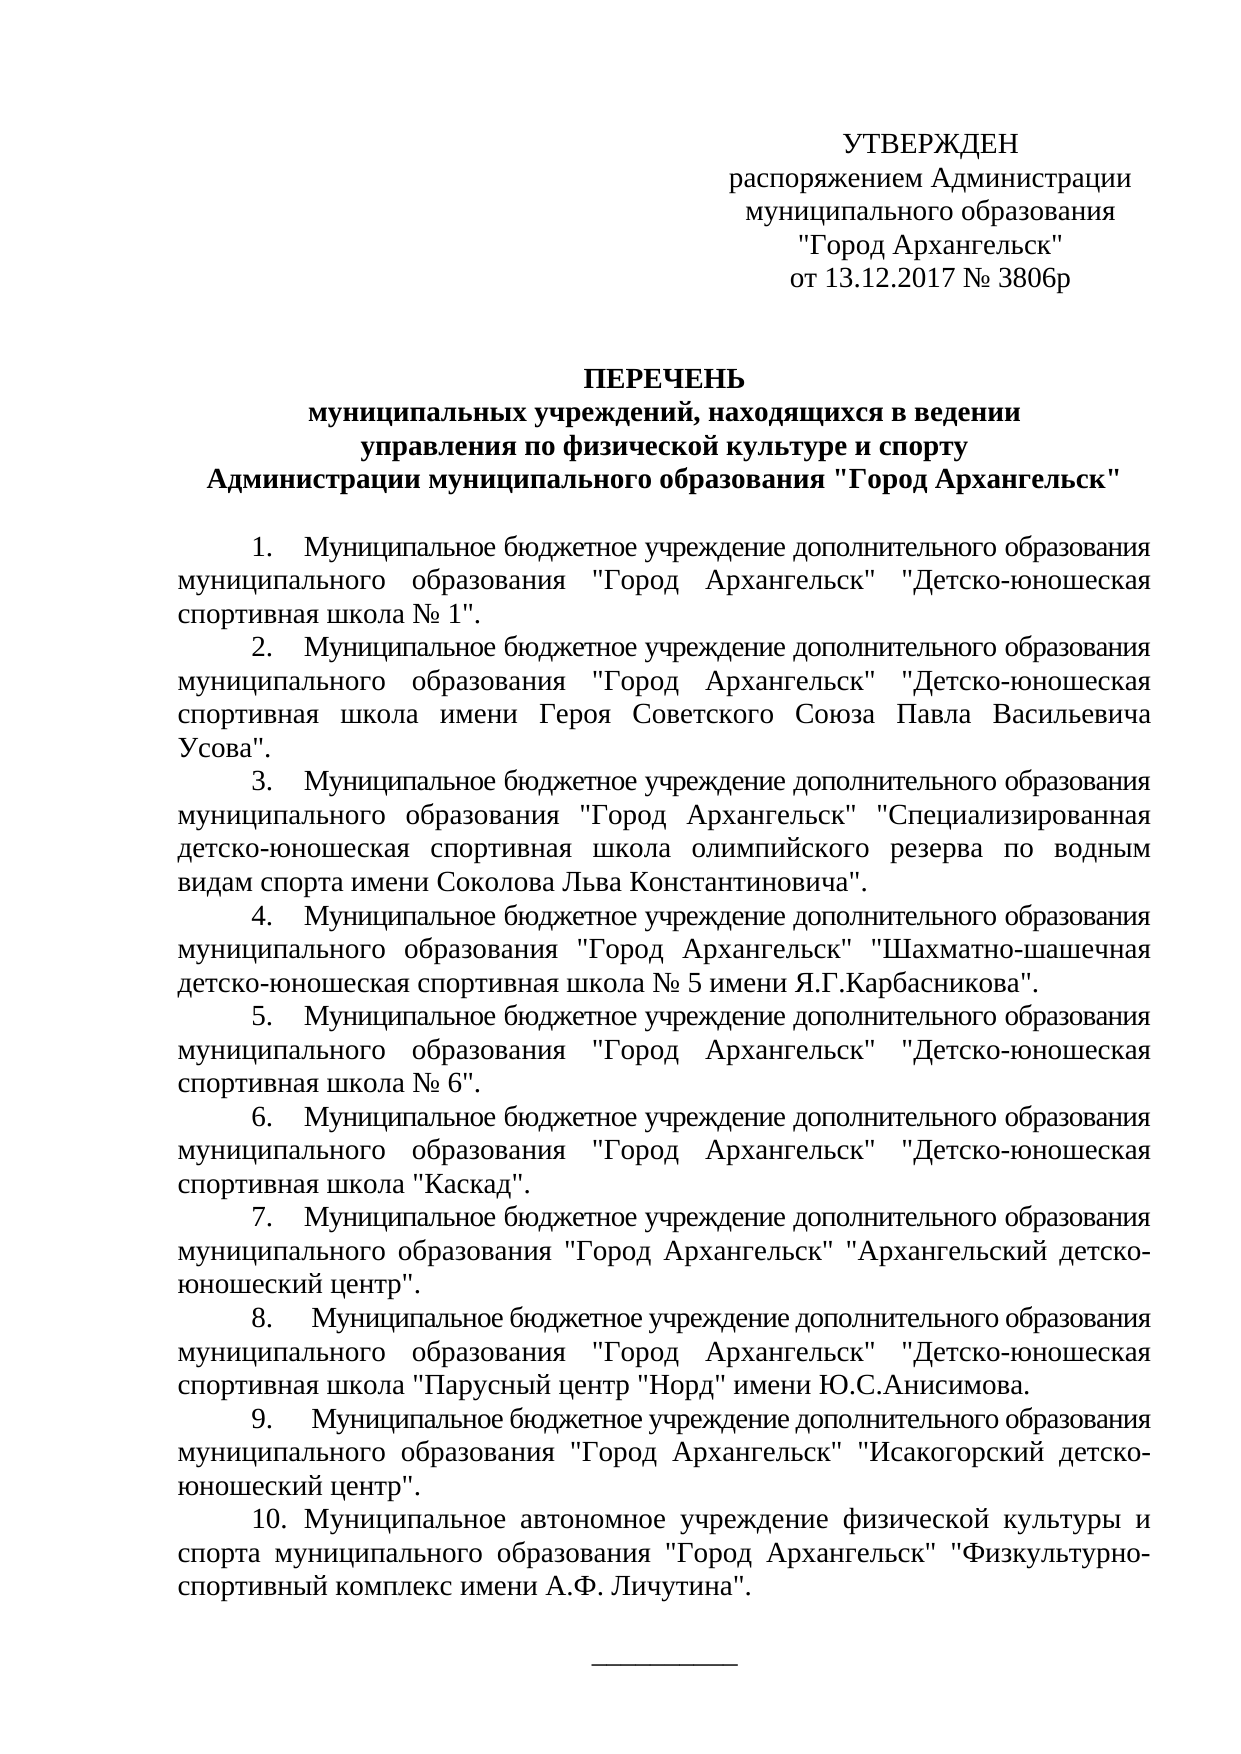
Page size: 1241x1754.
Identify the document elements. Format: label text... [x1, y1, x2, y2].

list Муниципальное бюджетное учреждение дополнительного образования муниципального образования "Город Архангельск" "Шахматно-шашечная детско-юношеская спортивная школа № 5 имени Я.Г.Карбасникова". [177, 898, 1152, 998]
text от 13.12.2017 № 3806р [709, 260, 1152, 294]
list Муниципальное бюджетное учреждение дополнительного образования муниципального образования "Город Архангельск" "Детско-юношеская спортивная школа имени Героя Советского Союза Павла Васильевича Усова". [177, 629, 1152, 763]
text "Город Архангельск" [709, 227, 1152, 260]
subtitle управления по физической культуре и спорту [177, 428, 1152, 462]
subtitle муниципальных учреждений, находящихся в ведении [177, 394, 1152, 428]
list Муниципальное бюджетное учреждение дополнительного образования муниципального образования "Город Архангельск" "Детско-юношеская спортивная школа "Каскад". [177, 1099, 1152, 1199]
text УТВЕРЖДЕН [709, 126, 1152, 160]
list Муниципальное автономное учреждение физической культуры и спорта муниципального образования "Город Архангельск" "Физкультурно-спортивный комплекс имени А.Ф. Личутина". [177, 1501, 1152, 1602]
subtitle ПЕРЕЧЕНЬ [177, 361, 1152, 394]
list Муниципальное бюджетное учреждение дополнительного образования муниципального образования "Город Архангельск" "Детско-юношеская спортивная школа № 1". [177, 529, 1152, 629]
list Муниципальное бюджетное учреждение дополнительного образования муниципального образования "Город Архангельск" "Детско-юношеская спортивная школа № 6". [177, 998, 1152, 1099]
text распоряжением Администрации муниципального образования [709, 160, 1152, 227]
list Муниципальное бюджетное учреждение дополнительного образования муниципального образования "Город Архангельск" "Детско-юношеская спортивная школа "Парусный центр "Норд" имени Ю.С.Анисимова. [177, 1300, 1152, 1401]
list Муниципальное бюджетное учреждение дополнительного образования муниципального образования "Город Архангельск" "Специализированная детско-юношеская спортивная школа олимпийского резерва по водным видам спорта имени Соколова Льва Константиновича". [177, 763, 1152, 898]
list Муниципальное бюджетное учреждение дополнительного образования муниципального образования "Город Архангельск" "Архангельский детско-юношеский центр". [177, 1199, 1152, 1300]
text __________ [177, 1636, 1152, 1669]
list Муниципальное бюджетное учреждение дополнительного образования муниципального образования "Город Архангельск" "Исакогорский детско-юношеский центр". [177, 1401, 1152, 1501]
subtitle Администрации муниципального образования "Город Архангельск" [177, 462, 1152, 495]
